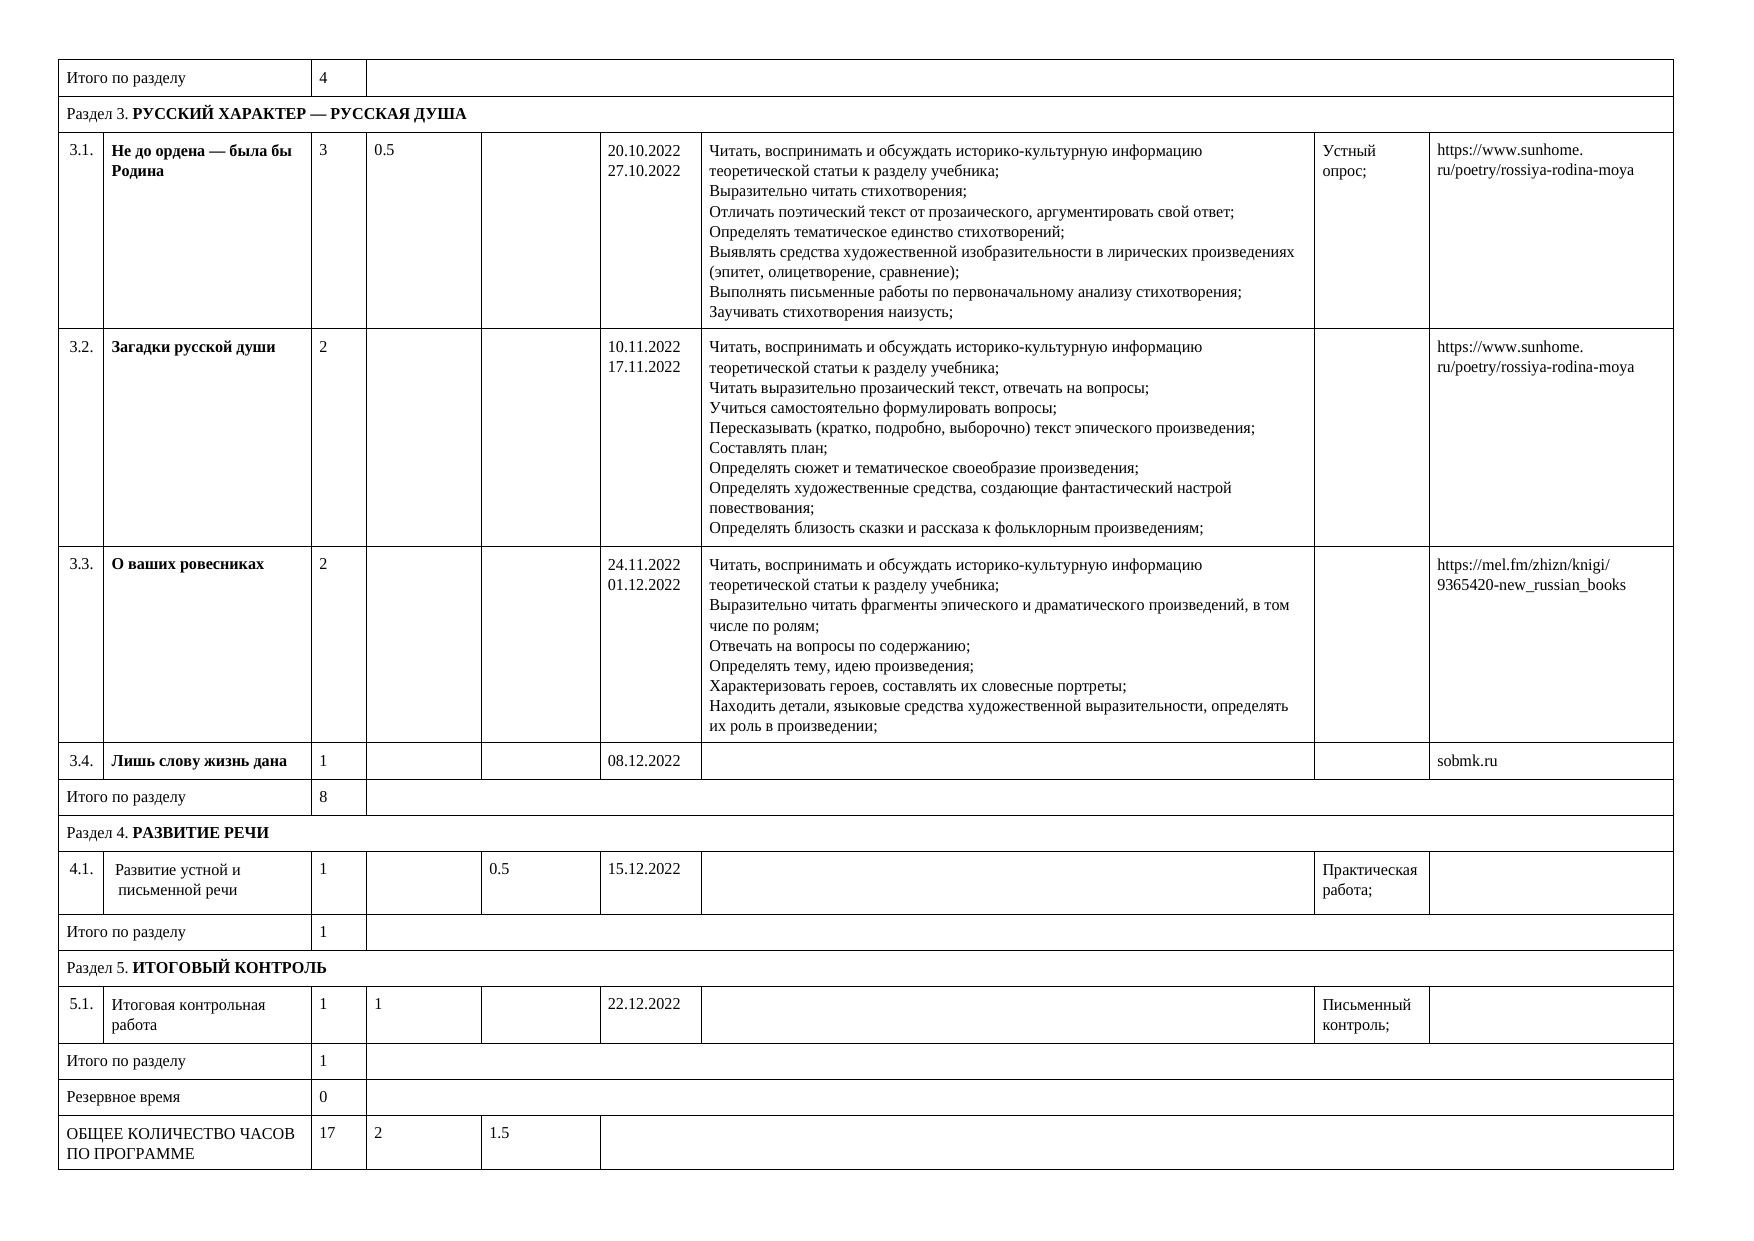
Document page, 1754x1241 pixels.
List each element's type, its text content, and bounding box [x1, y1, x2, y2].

table_cell [1430, 987, 1673, 1042]
table_cell Читать, воспринимать и обсуждать историко-культурную информацию теоретической статьи к разделу учебника; Выразительно читать стихотворения; Отличать поэтический текст от прозаического, аргументировать свой ответ; Определять тематическое единство стихотворений; Выявлять средства художественной изобразительности в лирических произведениях (эпитет, олицетворение, сравнение); Выполнять письменные работы по первоначальному анализу стихотворения; Заучивать стихотворения наизусть; [702, 133, 1314, 328]
table_cell [482, 329, 600, 546]
table_cell 0.5 [482, 852, 600, 913]
table_cell 3.2. [59, 329, 103, 546]
table_cell [1430, 852, 1673, 913]
table_cell [367, 743, 481, 778]
table_cell Загадки русской души [104, 329, 311, 546]
table_cell [367, 547, 481, 742]
table_cell Практическая работа; [1315, 852, 1429, 913]
table_cell sobmk.ru [1430, 743, 1673, 778]
table_cell Раздел 4. РАЗВИТИЕ РЕЧИ [59, 816, 1673, 851]
table_cell 2 [312, 547, 366, 742]
table_cell 1 [312, 743, 366, 778]
table_cell Итого по разделу [59, 780, 311, 815]
table_cell 1 [312, 915, 366, 950]
table_cell Читать, воспринимать и обсуждать историко-культурную информацию теоретической статьи к разделу учебника; Читать выразительно прозаический текст, отвечать на вопросы; Учиться самостоятельно формулировать вопросы; Пересказывать (кратко, подробно, выборочно) текст эпического произведения; Составлять план; Определять сюжет и тематическое своеобразие произведения; Определять художественные средства, создающие фантастический настрой повествования; Определять близость сказки и рассказа к фольклорным произведениям; [702, 329, 1314, 546]
table_cell [367, 329, 481, 546]
table_cell Не до ордена — была бы Родина [104, 133, 311, 328]
table_cell 8 [312, 780, 366, 815]
table_cell 4.1. [59, 852, 103, 913]
table_cell О ваших ровесниках [104, 547, 311, 742]
table_cell 22.12.2022 [601, 987, 701, 1042]
table_cell 3.4. [59, 743, 103, 778]
table_cell [1315, 547, 1429, 742]
table_cell [702, 987, 1314, 1042]
table_cell ОБЩЕЕ КОЛИЧЕСТВО ЧАСОВ ПО ПРОГРАММЕ [59, 1116, 311, 1169]
table_cell 3.3. [59, 547, 103, 742]
table_cell [702, 852, 1314, 913]
table_cell 1 [312, 1044, 366, 1079]
table_cell 10.11.2022 17.11.2022 [601, 329, 701, 546]
table_cell [1315, 329, 1429, 546]
table_cell [367, 915, 1673, 950]
table_cell 5.1. [59, 987, 103, 1042]
table_cell Читать, воспринимать и обсуждать историко-культурную информацию теоретической статьи к разделу учебника; Выразительно читать фрагменты эпического и драматического произведений, в том числе по ролям; Отвечать на вопросы по содержанию; Определять тему, идею произведения; Характеризовать героев, составлять их словесные портреты; Находить детали, языковые средства художественной выразительности, определять их роль в произведении; [702, 547, 1314, 742]
table_cell 1 [312, 852, 366, 913]
table_cell [482, 133, 600, 328]
table_cell 20.10.2022 27.10.2022 [601, 133, 701, 328]
table_cell 1 [312, 987, 366, 1042]
table_cell 0 [312, 1080, 366, 1115]
table_cell Раздел 3. РУССКИЙ ХАРАКТЕР — РУССКАЯ ДУША [59, 97, 1673, 132]
table_cell [482, 743, 600, 778]
table_cell 0.5 [367, 133, 481, 328]
table_cell Резервное время [59, 1080, 311, 1115]
table_header [367, 60, 1673, 96]
table_cell https://www.sunhome. ru/poetry/rossiya-rodina-moya [1430, 133, 1673, 328]
table_cell [482, 987, 600, 1042]
table_cell Итоговая контрольная работа [104, 987, 311, 1042]
table_cell 17 [312, 1116, 366, 1169]
table_cell 24.11.2022 01.12.2022 [601, 547, 701, 742]
table_cell https://mel.fm/zhizn/knigi/ 9365420-new_russian_books [1430, 547, 1673, 742]
table_cell [367, 1044, 1673, 1079]
table_cell 15.12.2022 [601, 852, 701, 913]
table_cell Устный опрос; [1315, 133, 1429, 328]
table_cell [1315, 743, 1429, 778]
table_cell 3.1. [59, 133, 103, 328]
table_cell [367, 1080, 1673, 1115]
table_header Итого по разделу [59, 60, 311, 96]
table_cell Итого по разделу [59, 1044, 311, 1079]
table_cell Развитие устной и письменной речи [104, 852, 311, 913]
table_cell 2 [312, 329, 366, 546]
table_cell 1.5 [482, 1116, 600, 1169]
table_header 4 [312, 60, 366, 96]
table_cell [601, 1116, 1673, 1169]
table_cell [702, 743, 1314, 778]
table_cell Раздел 5. ИТОГОВЫЙ КОНТРОЛЬ [59, 951, 1673, 986]
table_cell Письменный контроль; [1315, 987, 1429, 1042]
table_cell [482, 547, 600, 742]
table_cell 3 [312, 133, 366, 328]
table_cell [367, 852, 481, 913]
table_cell [367, 780, 1673, 815]
table_cell 2 [367, 1116, 481, 1169]
table_cell 1 [367, 987, 481, 1042]
table_cell 08.12.2022 [601, 743, 701, 778]
table_cell Итого по разделу [59, 915, 311, 950]
table_cell Лишь слову жизнь дана [104, 743, 311, 778]
table_cell https://www.sunhome. ru/poetry/rossiya-rodina-moya [1430, 329, 1673, 546]
